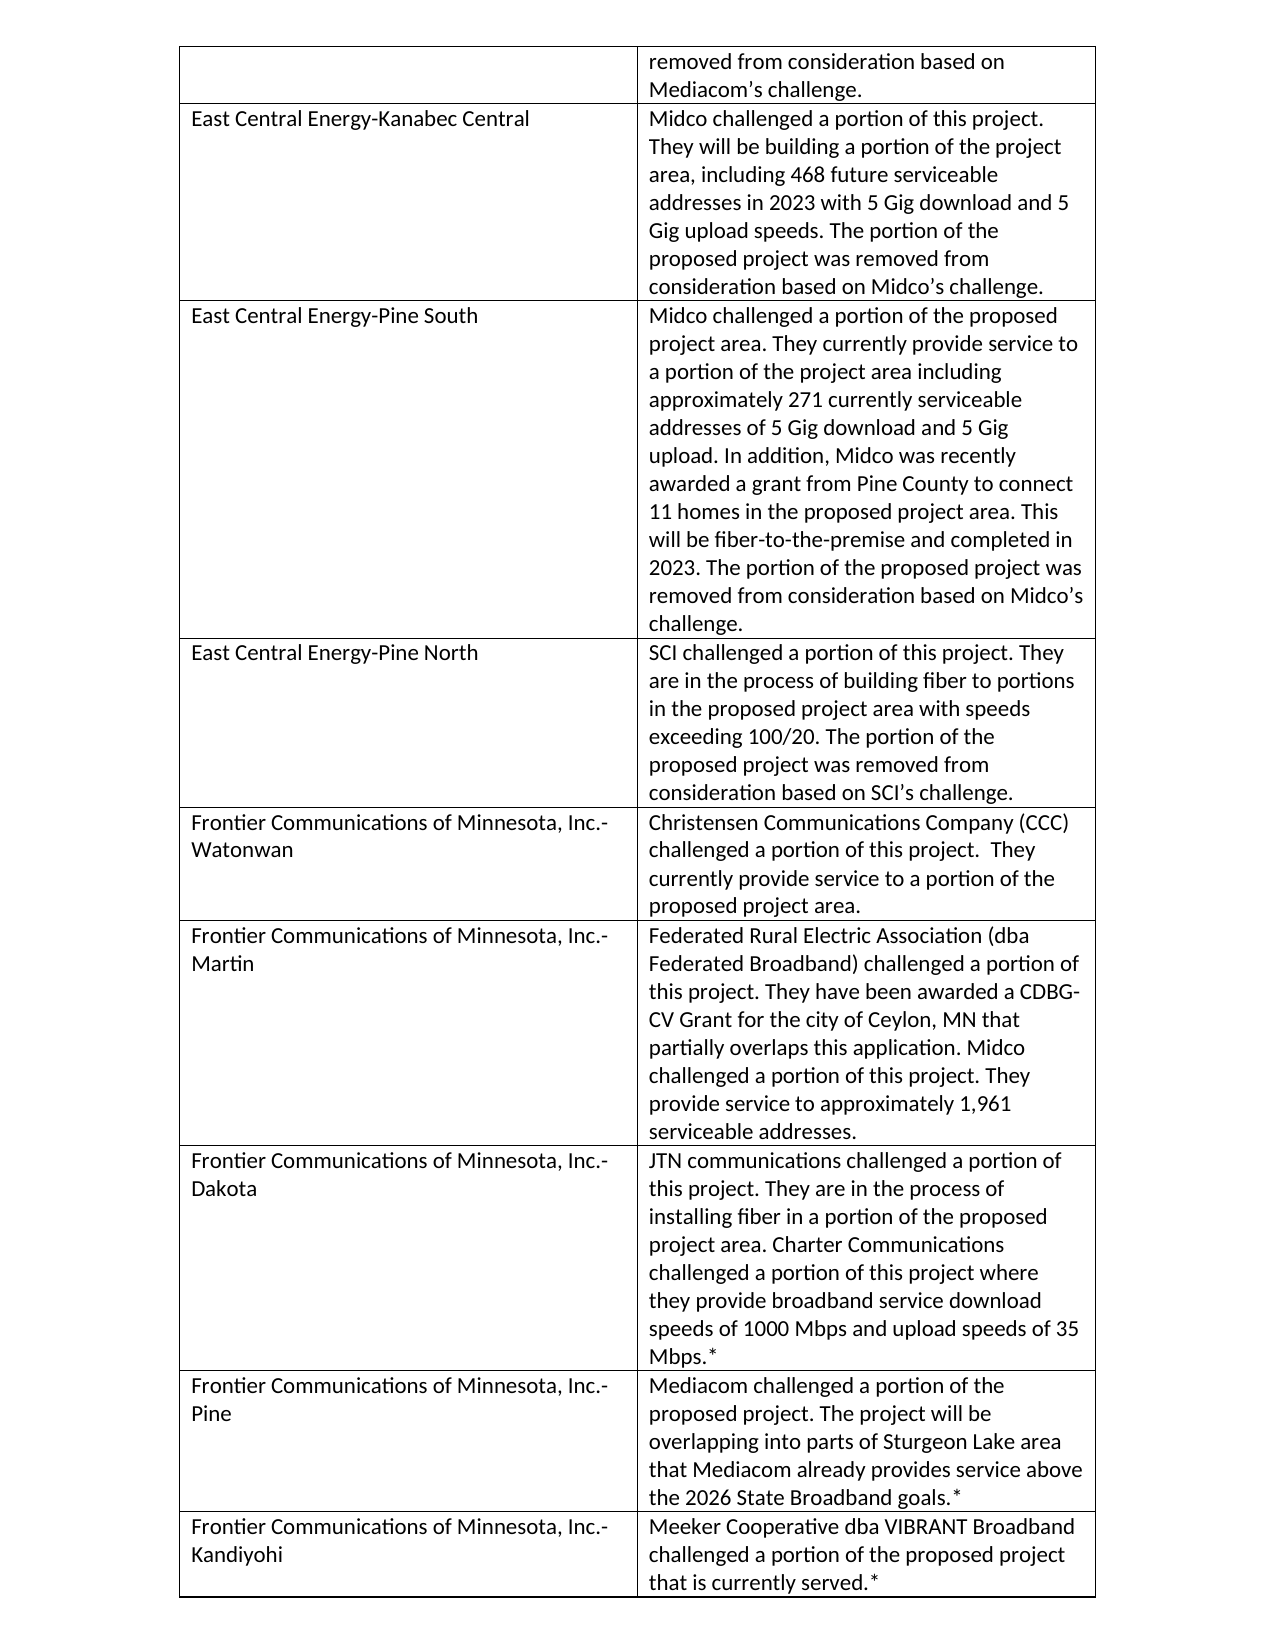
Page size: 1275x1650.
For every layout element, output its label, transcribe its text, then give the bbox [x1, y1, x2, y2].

table_cell Frontier Communications of Minnesota, Inc.-Martin [180, 921, 637, 1145]
table_cell East Central Energy-Kanabec Central [180, 104, 637, 300]
table_cell Frontier Communications of Minnesota, Inc.-Kandiyohi [180, 1512, 637, 1596]
table_cell JTN communications challenged a portion of this project. They are in the process of installing fiber in a portion of the proposed project area. Charter Communications challenged a portion of this project where they provide broadband service download speeds of 1000 Mbps and upload speeds of 35 Mbps.* [638, 1146, 1095, 1370]
table_cell Frontier Communications of Minnesota, Inc.-Dakota [180, 1146, 637, 1370]
table_cell East Central Energy-Pine South [180, 301, 637, 637]
table_cell Frontier Communications of Minnesota, Inc.-Pine [180, 1371, 637, 1511]
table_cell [180, 47, 637, 103]
table_cell Federated Rural Electric Association (dba Federated Broadband) challenged a portion of this project. They have been awarded a CDBG-CV Grant for the city of Ceylon, MN that partially overlaps this application. Midco challenged a portion of this project. They provide service to approximately 1,961 serviceable addresses. [638, 921, 1095, 1145]
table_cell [638, 47, 1095, 103]
table_cell Meeker Cooperative dba VIBRANT Broadband challenged a portion of the proposed project that is currently served.* [638, 1512, 1095, 1596]
table_cell East Central Energy-Pine North [180, 639, 637, 807]
table_cell Midco challenged a portion of this project. They will be building a portion of the project area, including 468 future serviceable addresses in 2023 with 5 Gig download and 5 Gig upload speeds. The portion of the proposed project was removed from consideration based on Midco’s challenge. [638, 104, 1095, 300]
table_cell Midco challenged a portion of the proposed project area. They currently provide service to a portion of the project area including approximately 271 currently serviceable addresses of 5 Gig download and 5 Gig upload. In addition, Midco was recently awarded a grant from Pine County to connect 11 homes in the proposed project area. This will be fiber-to-the-premise and completed in 2023. The portion of the proposed project was removed from consideration based on Midco’s challenge. [638, 301, 1095, 637]
table_cell Mediacom challenged a portion of the proposed project. The project will be overlapping into parts of Sturgeon Lake area that Mediacom already provides service above the 2026 State Broadband goals.* [638, 1371, 1095, 1511]
table_cell Frontier Communications of Minnesota, Inc.-Watonwan [180, 808, 637, 920]
table_cell Christensen Communications Company (CCC) challenged a portion of this project. They currently provide service to a portion of the proposed project area. [638, 808, 1095, 920]
table_cell SCI challenged a portion of this project. They are in the process of building fiber to portions in the proposed project area with speeds exceeding 100/20. The portion of the proposed project was removed from consideration based on SCI’s challenge. [638, 639, 1095, 807]
